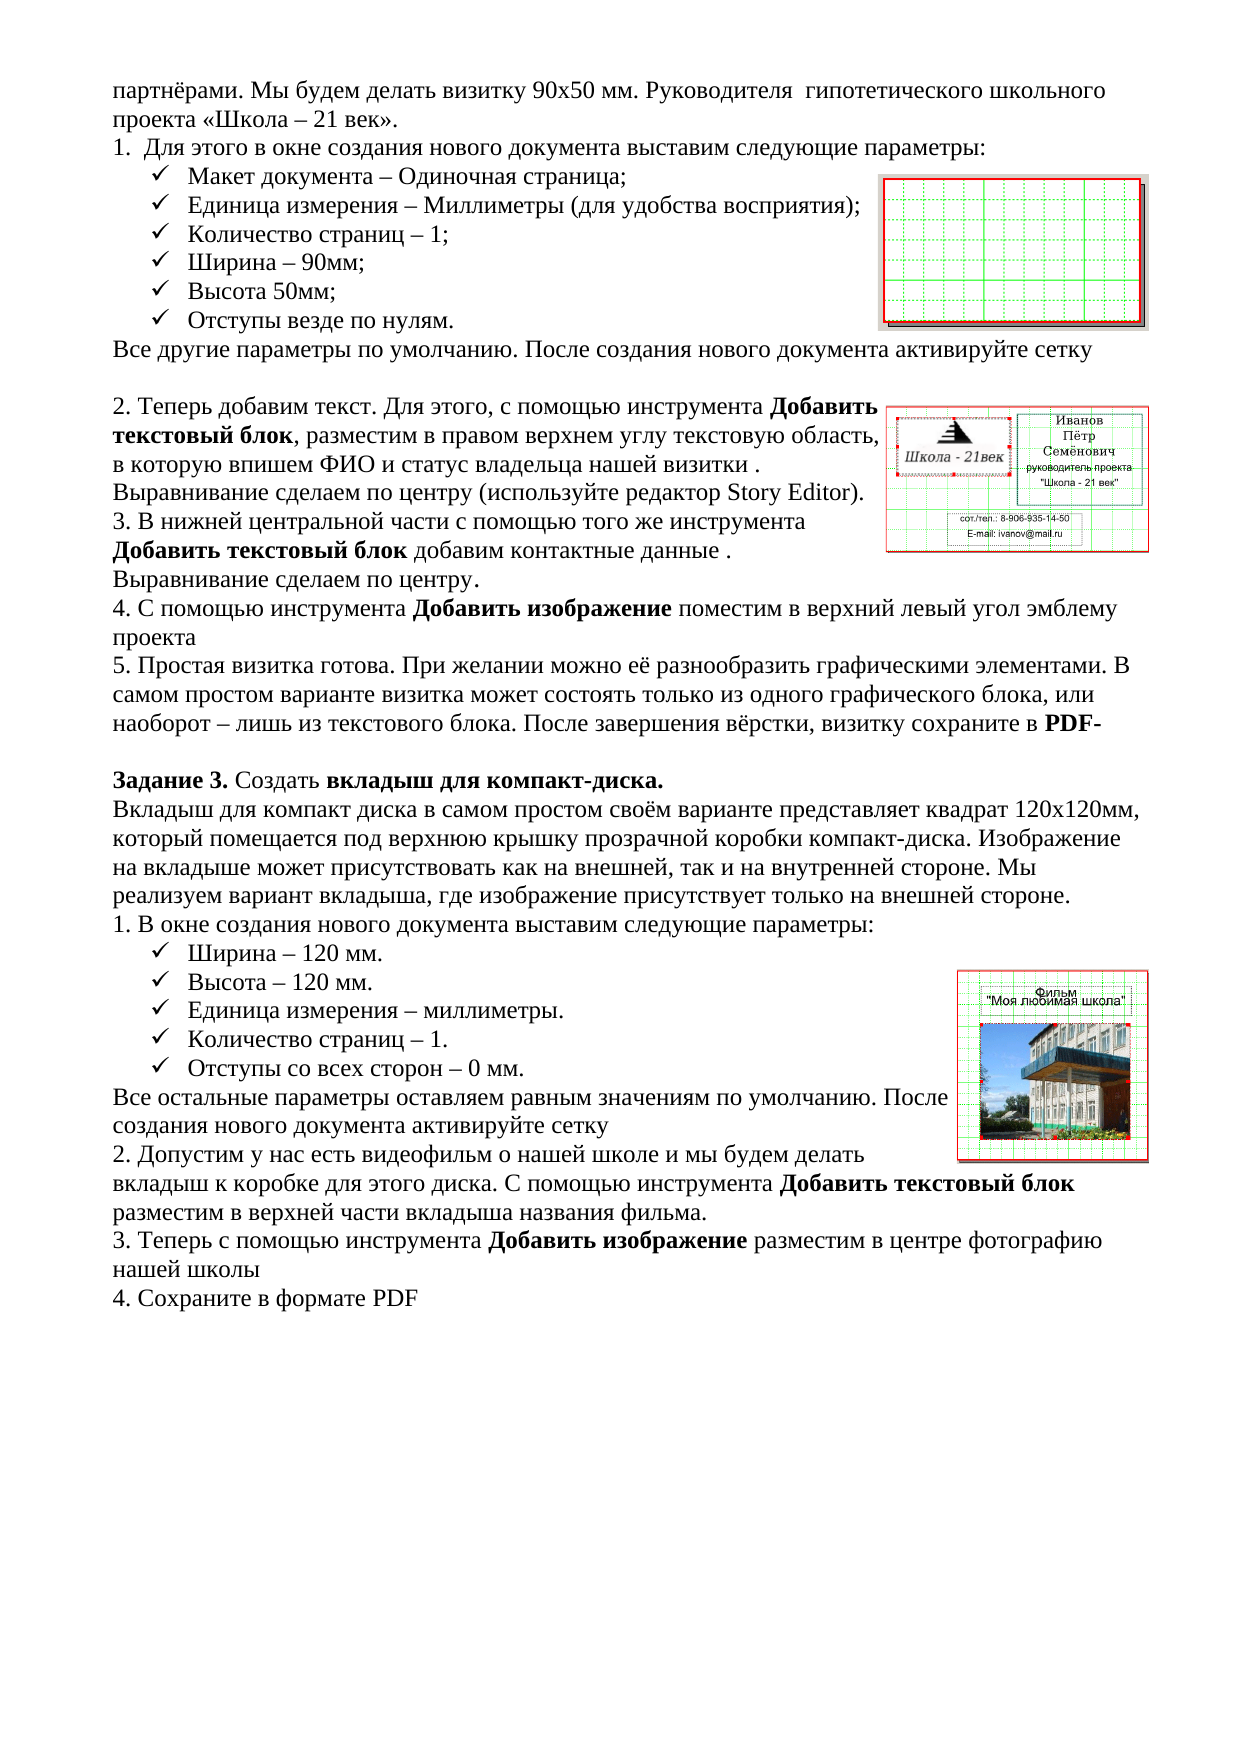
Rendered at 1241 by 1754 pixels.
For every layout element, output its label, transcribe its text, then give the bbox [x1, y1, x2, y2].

list Количество страниц ‒ 1. [150, 1024, 956, 1053]
text Все остальные параметры оставляем равным значениям по умолчанию. После создания нового документа активируйте сетку [112, 1082, 956, 1139]
list Отступы со всех сторон ‒ . [150, 1053, 956, 1082]
text Вкладыш для компакт диска в самом простом своём варианте представляет квадрат 120x120мм, который помещается под верхнюю крышку прозрачной коробки компакт-диска. Изображение на вкладыше может присутствовать как на внешней, так и на внутренней стороне. Мы реализуем вариант вкладыша, где изображение присутствует только на внешней стороне. [112, 794, 1152, 909]
list Единица измерения ‒ Миллиметры (для удобства восприятия); [150, 190, 1152, 219]
text 3. В нижней центральной части с помощью того же инструмента Добавить текстовый блок добавим контактные данные . Выравнивание сделаем по центру. [112, 506, 1152, 593]
text 3. Теперь с помощью инструмента Добавить изображение разместим в центре фотографию нашей школы [112, 1225, 1152, 1283]
text Задание 3. Создать вкладыш для компакт-диска. [112, 765, 1152, 794]
list Ширина ‒ 90мм; [150, 247, 1152, 276]
list Отступы везде по нулям. [150, 305, 1152, 334]
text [112, 75, 1152, 132]
text 4. С помощью инструмента Добавить изображение поместим в верхний левый угол эмблему проекта [112, 593, 1152, 650]
text Все другие параметры по умолчанию. После создания нового документа активируйте сетку [112, 334, 1152, 362]
list Высота 50мм; [150, 276, 1152, 305]
text 4. Сохраните в формате PDF [112, 1283, 1152, 1312]
text 2. Допустим у нас есть видеофильм о нашей школе и мы будем делать вкладыш к коробке для этого диска. С помощью инструмента Добавить текстовый блок разместим в верхней части вкладыша названия фильма. [112, 1139, 1152, 1225]
list Единица измерения ‒ миллиметры. [150, 995, 956, 1024]
list Высота ‒ . [150, 967, 1152, 995]
text 1. В окне создания нового документа выставим следующие параметры: [112, 909, 1152, 938]
list Ширина ‒ . [150, 938, 1152, 967]
text 1. Для этого в окне создания нового документа выставим следующие параметры: [112, 132, 1152, 161]
list Макет документа ‒ Одиночная страница; [150, 161, 1152, 190]
text 2. Теперь добавим текст. Для этого, с помощью инструмента Добавить текстовый блок, разместим в правом верхнем углу текстовую область, в которую впишем ФИО и статус владельца нашей визитки . Выравнивание сделаем по центру (используйте редактор Story Editor). [112, 391, 1152, 506]
text 5. Простая визитка готова. При желании можно её разнообразить графическими элементами. В самом простом варианте визитка может состоять только из одного графического блока, или наоборот ‒ лишь из текстового блока. После завершения вёрстки, визитку сохраните в PDF- [112, 650, 1152, 737]
list Количество страниц ‒ 1; [150, 219, 1152, 247]
